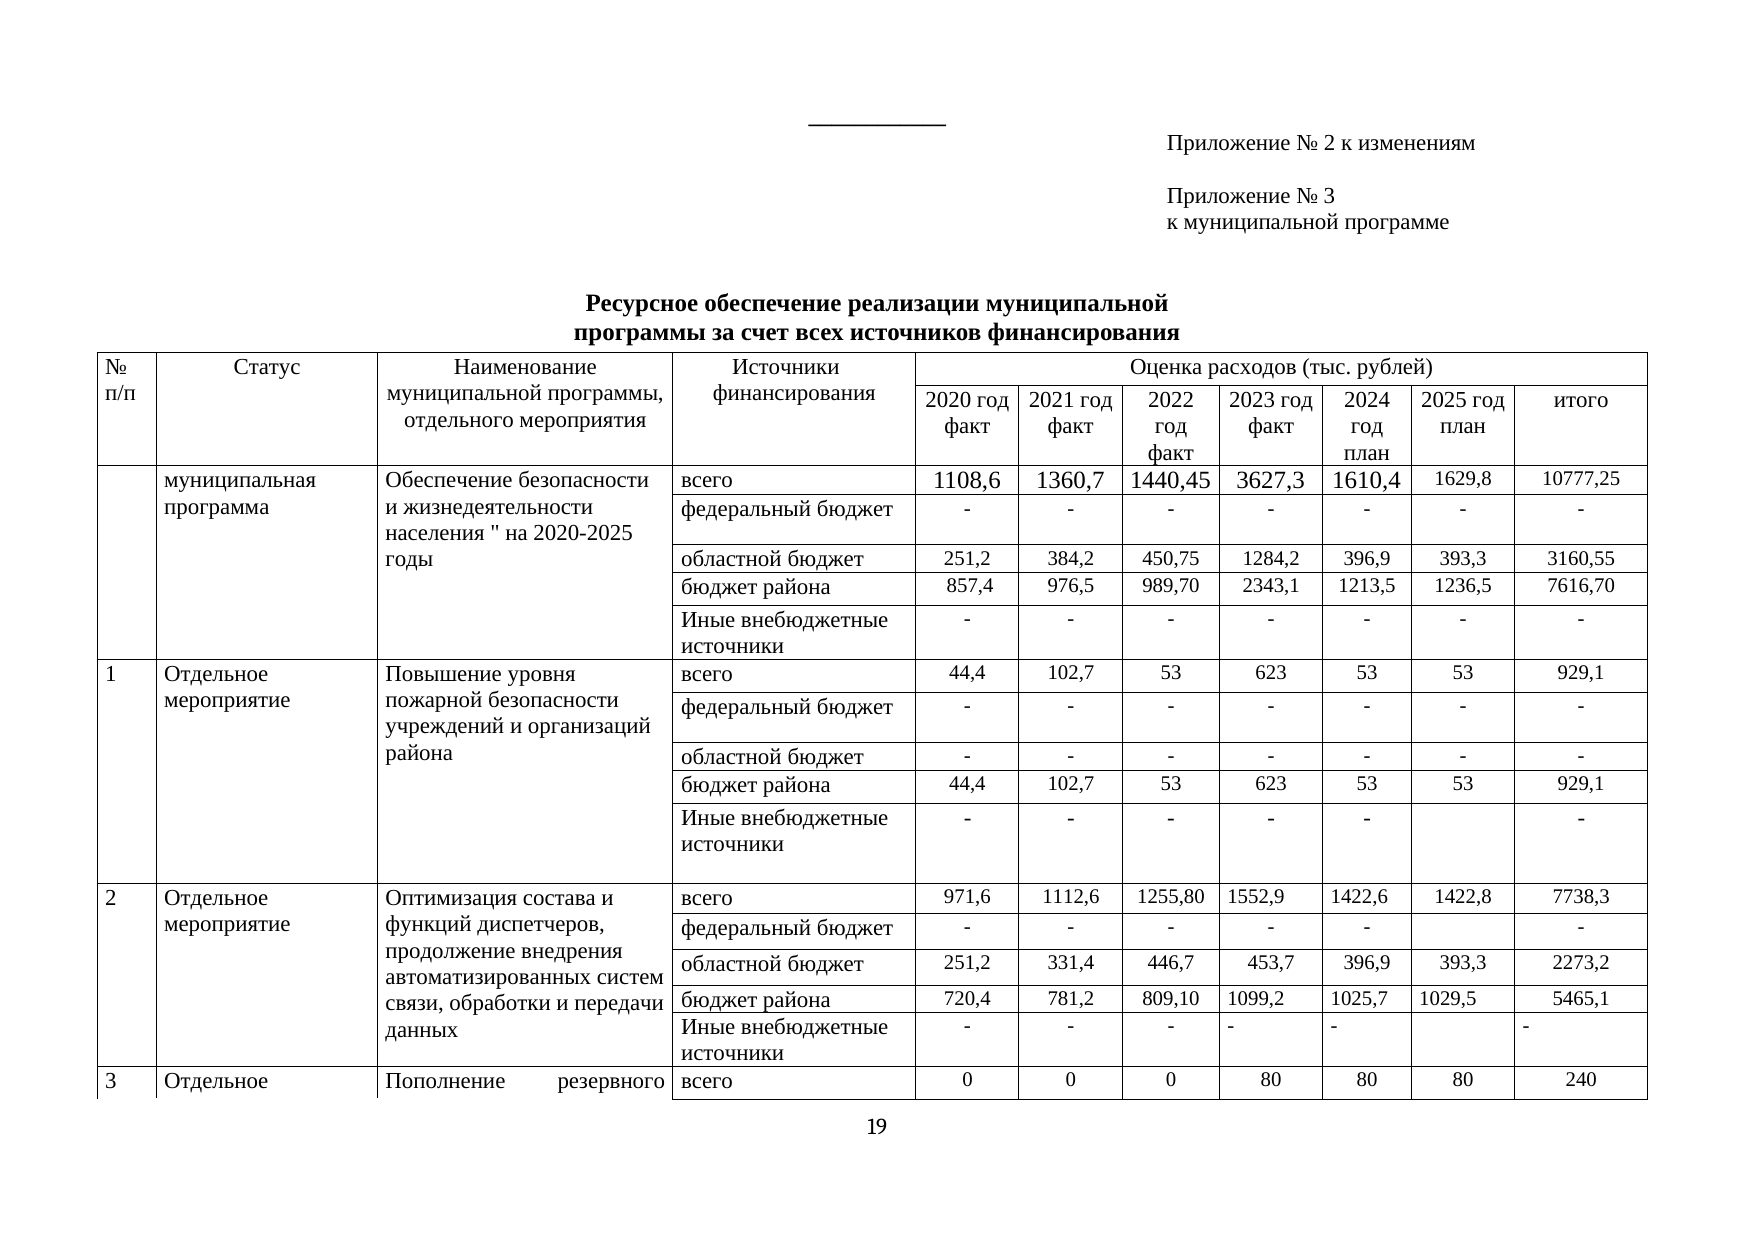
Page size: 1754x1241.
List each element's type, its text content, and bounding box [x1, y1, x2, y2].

table_cell федеральный бюджет [673, 914, 915, 949]
table_cell 446,7 [1123, 950, 1219, 984]
table_cell 781,2 [1019, 986, 1122, 1012]
table_cell итого [1515, 386, 1647, 465]
table_cell - [1412, 693, 1514, 742]
table_cell - [1123, 1013, 1219, 1066]
table_header Статус [157, 353, 377, 465]
table_cell 53 [1412, 660, 1514, 692]
table_header Наименование муниципальной программы, отдельного мероприятия [378, 353, 672, 465]
table_cell - [916, 693, 1018, 742]
table_cell 2 [98, 884, 156, 1066]
table_cell - [1515, 743, 1647, 769]
table_cell 809,10 [1123, 986, 1219, 1012]
table_cell 929,1 [1515, 660, 1647, 692]
table_cell 53 [1123, 771, 1219, 803]
table_cell 80 [1220, 1067, 1322, 1099]
table_cell - [1515, 495, 1647, 544]
table_cell - [916, 1013, 1018, 1066]
table_cell областной бюджет [673, 950, 915, 984]
table_cell 453,7 [1220, 950, 1322, 984]
table_cell - [916, 804, 1018, 883]
table_cell 80 [1412, 1067, 1514, 1099]
table_cell 2024 год план [1323, 386, 1411, 465]
table_cell 10777,25 [1515, 466, 1647, 494]
table_cell 396,9 [1323, 545, 1411, 572]
table_cell 623 [1220, 660, 1322, 692]
table_cell муниципальная программа [157, 466, 377, 659]
table_cell 450,75 [1123, 545, 1219, 572]
table_cell 0 [916, 1067, 1018, 1099]
table_cell всего [673, 884, 915, 913]
table_cell - [1323, 914, 1411, 949]
table_cell 7616,70 [1515, 573, 1647, 605]
table_cell 976,5 [1019, 573, 1122, 605]
table_cell 2020 год факт [916, 386, 1018, 465]
table_cell [1412, 1013, 1514, 1066]
table_cell 7738,3 [1515, 884, 1647, 913]
table_cell - [1412, 606, 1514, 659]
table_cell - [1323, 1013, 1411, 1066]
table_cell 331,4 [1019, 950, 1122, 984]
table_cell 393,3 [1412, 545, 1514, 572]
table_header № п/п [98, 353, 156, 465]
table_cell - [1515, 693, 1647, 742]
table_cell 1099,2 [1220, 986, 1322, 1012]
table_cell - [1123, 804, 1219, 883]
table_cell - [1019, 743, 1122, 769]
table_cell 53 [1412, 771, 1514, 803]
table_cell 857,4 [916, 573, 1018, 605]
table_cell 44,4 [916, 771, 1018, 803]
table_cell - [1123, 693, 1219, 742]
table_cell - [1019, 606, 1122, 659]
table_cell 2025 год план [1412, 386, 1514, 465]
table_cell - [916, 495, 1018, 544]
table_cell - [1220, 606, 1322, 659]
table_cell 3160,55 [1515, 545, 1647, 572]
table_cell - [1123, 495, 1219, 544]
table_cell 2022 год факт [1123, 386, 1219, 465]
table_cell 1284,2 [1220, 545, 1322, 572]
table_cell [1019, 466, 1122, 494]
table_cell - [1515, 804, 1647, 883]
table_cell 929,1 [1515, 771, 1647, 803]
text Приложение № 2 к изменениям [679, 129, 1665, 155]
table_header Оценка расходов (тыс. рублей) [916, 353, 1647, 385]
table_cell 1422,8 [1412, 884, 1514, 913]
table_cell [156, 1067, 377, 1099]
table_cell федеральный бюджет [673, 495, 915, 544]
table_cell 251,2 [916, 545, 1018, 572]
table_cell - [916, 914, 1018, 949]
table_cell [916, 466, 1018, 494]
table_cell - [1123, 743, 1219, 769]
table_cell 393,3 [1412, 950, 1514, 984]
text к муниципальной программе [89, 208, 1665, 234]
table_cell 102,7 [1019, 771, 1122, 803]
table_cell - [1123, 606, 1219, 659]
table_cell 5465,1 [1515, 986, 1647, 1012]
table_cell Обеспечение безопасности и жизнедеятельности населения " на 2020-2025 годы [378, 466, 672, 659]
table_cell 0 [1019, 1067, 1122, 1099]
table_cell 1552,9 [1220, 884, 1322, 913]
table_cell - [1515, 914, 1647, 949]
table_cell - [1323, 606, 1411, 659]
table_cell 1029,5 [1412, 986, 1514, 1012]
table_cell 53 [1123, 660, 1219, 692]
table_cell областной бюджет [673, 545, 915, 572]
table_cell 1629,8 [1412, 466, 1514, 494]
table_cell - [1412, 743, 1514, 769]
table_cell бюджет района [673, 573, 915, 605]
table_cell 44,4 [916, 660, 1018, 692]
table_cell всего [673, 660, 915, 692]
table_cell - [1220, 1013, 1322, 1066]
table_cell федеральный бюджет [673, 693, 915, 742]
table_cell Отдельное мероприятие [157, 660, 377, 883]
text Приложение № 3 [89, 182, 1665, 208]
table_cell 53 [1323, 660, 1411, 692]
table_cell - [1323, 495, 1411, 544]
table_cell - [916, 606, 1018, 659]
table_cell - [1220, 693, 1322, 742]
table_cell 2273,2 [1515, 950, 1647, 984]
table_cell 2343,1 [1220, 573, 1322, 605]
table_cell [378, 1067, 672, 1099]
table_cell [1412, 914, 1514, 949]
table_cell - [1323, 743, 1411, 769]
table_cell 240 [1515, 1067, 1647, 1099]
table_cell 3 [98, 1067, 156, 1099]
table_cell 1422,6 [1323, 884, 1411, 913]
list ____________ [89, 103, 1665, 129]
table_cell - [1515, 606, 1647, 659]
table_cell - [1123, 914, 1219, 949]
table_cell - [916, 743, 1018, 769]
table_cell 989,70 [1123, 573, 1219, 605]
table_cell 2021 год факт [1019, 386, 1122, 465]
table_cell [1323, 466, 1411, 494]
table_cell 384,2 [1019, 545, 1122, 572]
table_cell - [1220, 804, 1322, 883]
table_cell - [1019, 1013, 1122, 1066]
table_cell [98, 466, 156, 659]
table_cell - [1220, 914, 1322, 949]
table_cell Иные внебюджетные источники [673, 1013, 915, 1066]
table_cell 396,9 [1323, 950, 1411, 984]
table_cell - [1412, 495, 1514, 544]
table_cell всего [673, 466, 915, 494]
subtitle Ресурсное обеспечение реализации муниципальной [89, 288, 1665, 317]
table_cell всего [673, 1067, 915, 1099]
table_cell - [1019, 914, 1122, 949]
table_cell - [1220, 743, 1322, 769]
table_cell 80 [1323, 1067, 1411, 1099]
table_cell Иные внебюджетные источники [673, 606, 915, 659]
table_cell - [1323, 693, 1411, 742]
table_cell Повышение уровня пожарной безопасности учреждений и организаций района [378, 660, 672, 883]
subtitle программы за счет всех источников финансирования [89, 317, 1665, 346]
table_cell 1025,7 [1323, 986, 1411, 1012]
table_cell бюджет района [673, 771, 915, 803]
table_cell - [1019, 804, 1122, 883]
table_cell 971,6 [916, 884, 1018, 913]
table_cell Оптимизация состава и функций диспетчеров, продолжение внедрения автоматизированных систем связи, обработки и передачи данных [378, 884, 672, 1066]
table_cell 102,7 [1019, 660, 1122, 692]
table_cell 1213,5 [1323, 573, 1411, 605]
table_cell 1255,80 [1123, 884, 1219, 913]
table_cell - [1019, 495, 1122, 544]
table_cell 2023 год факт [1220, 386, 1322, 465]
table_cell 1236,5 [1412, 573, 1514, 605]
table_cell [1412, 804, 1514, 883]
table_cell - [1323, 804, 1411, 883]
table_cell 1 [98, 660, 156, 883]
table_cell Отдельное мероприятие [157, 884, 377, 1066]
table_cell 0 [1123, 1067, 1219, 1099]
table_cell - [1220, 495, 1322, 544]
table_cell бюджет района [673, 986, 915, 1012]
table_cell - [1019, 693, 1122, 742]
table_cell областной бюджет [673, 743, 915, 769]
table_cell 720,4 [916, 986, 1018, 1012]
table_cell 623 [1220, 771, 1322, 803]
table_cell 251,2 [916, 950, 1018, 984]
table_header Источники финансирования [673, 353, 915, 465]
table_cell 1112,6 [1019, 884, 1122, 913]
table_cell [1220, 466, 1322, 494]
table_cell - [1515, 1013, 1647, 1066]
table_cell Иные внебюджетные источники [673, 804, 915, 883]
table_cell [1123, 466, 1219, 494]
table_cell 53 [1323, 771, 1411, 803]
